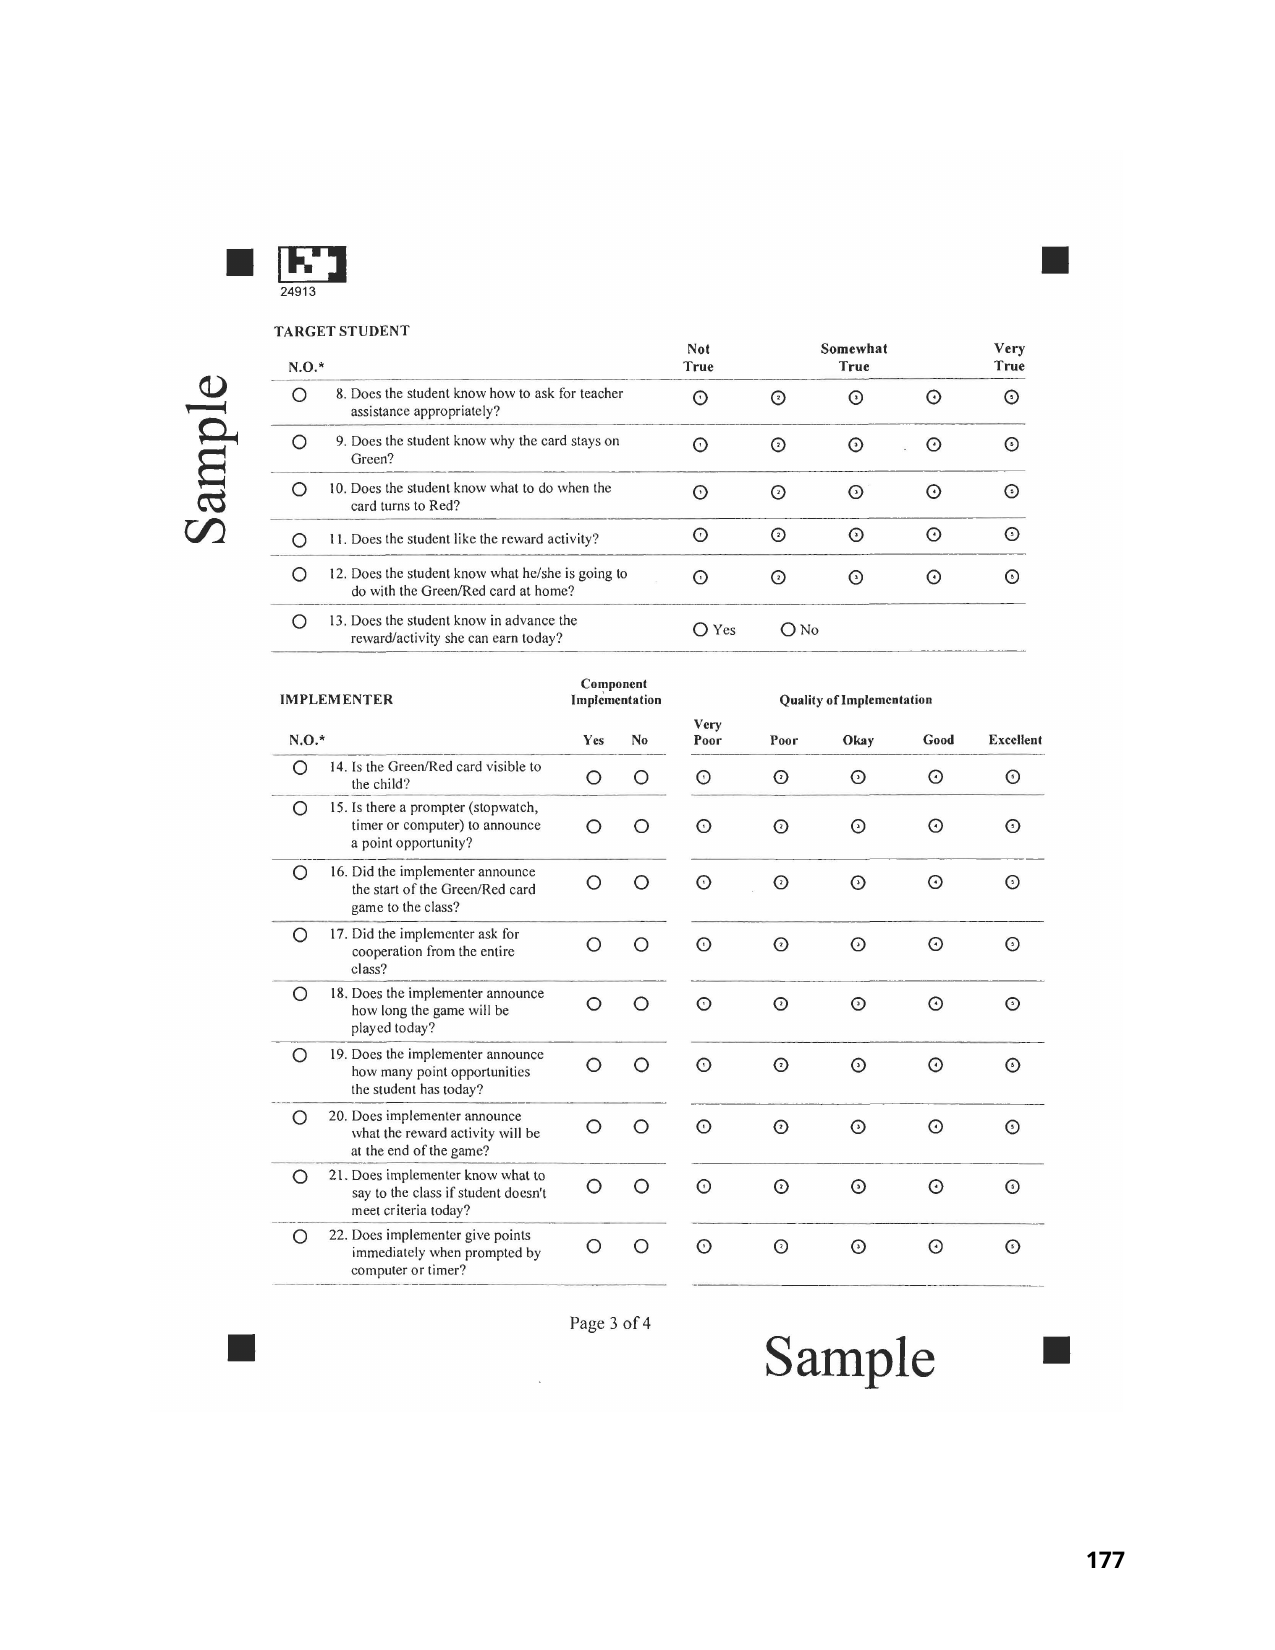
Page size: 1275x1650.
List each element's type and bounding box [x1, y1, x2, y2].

picture [150, 150, 1124, 1412]
